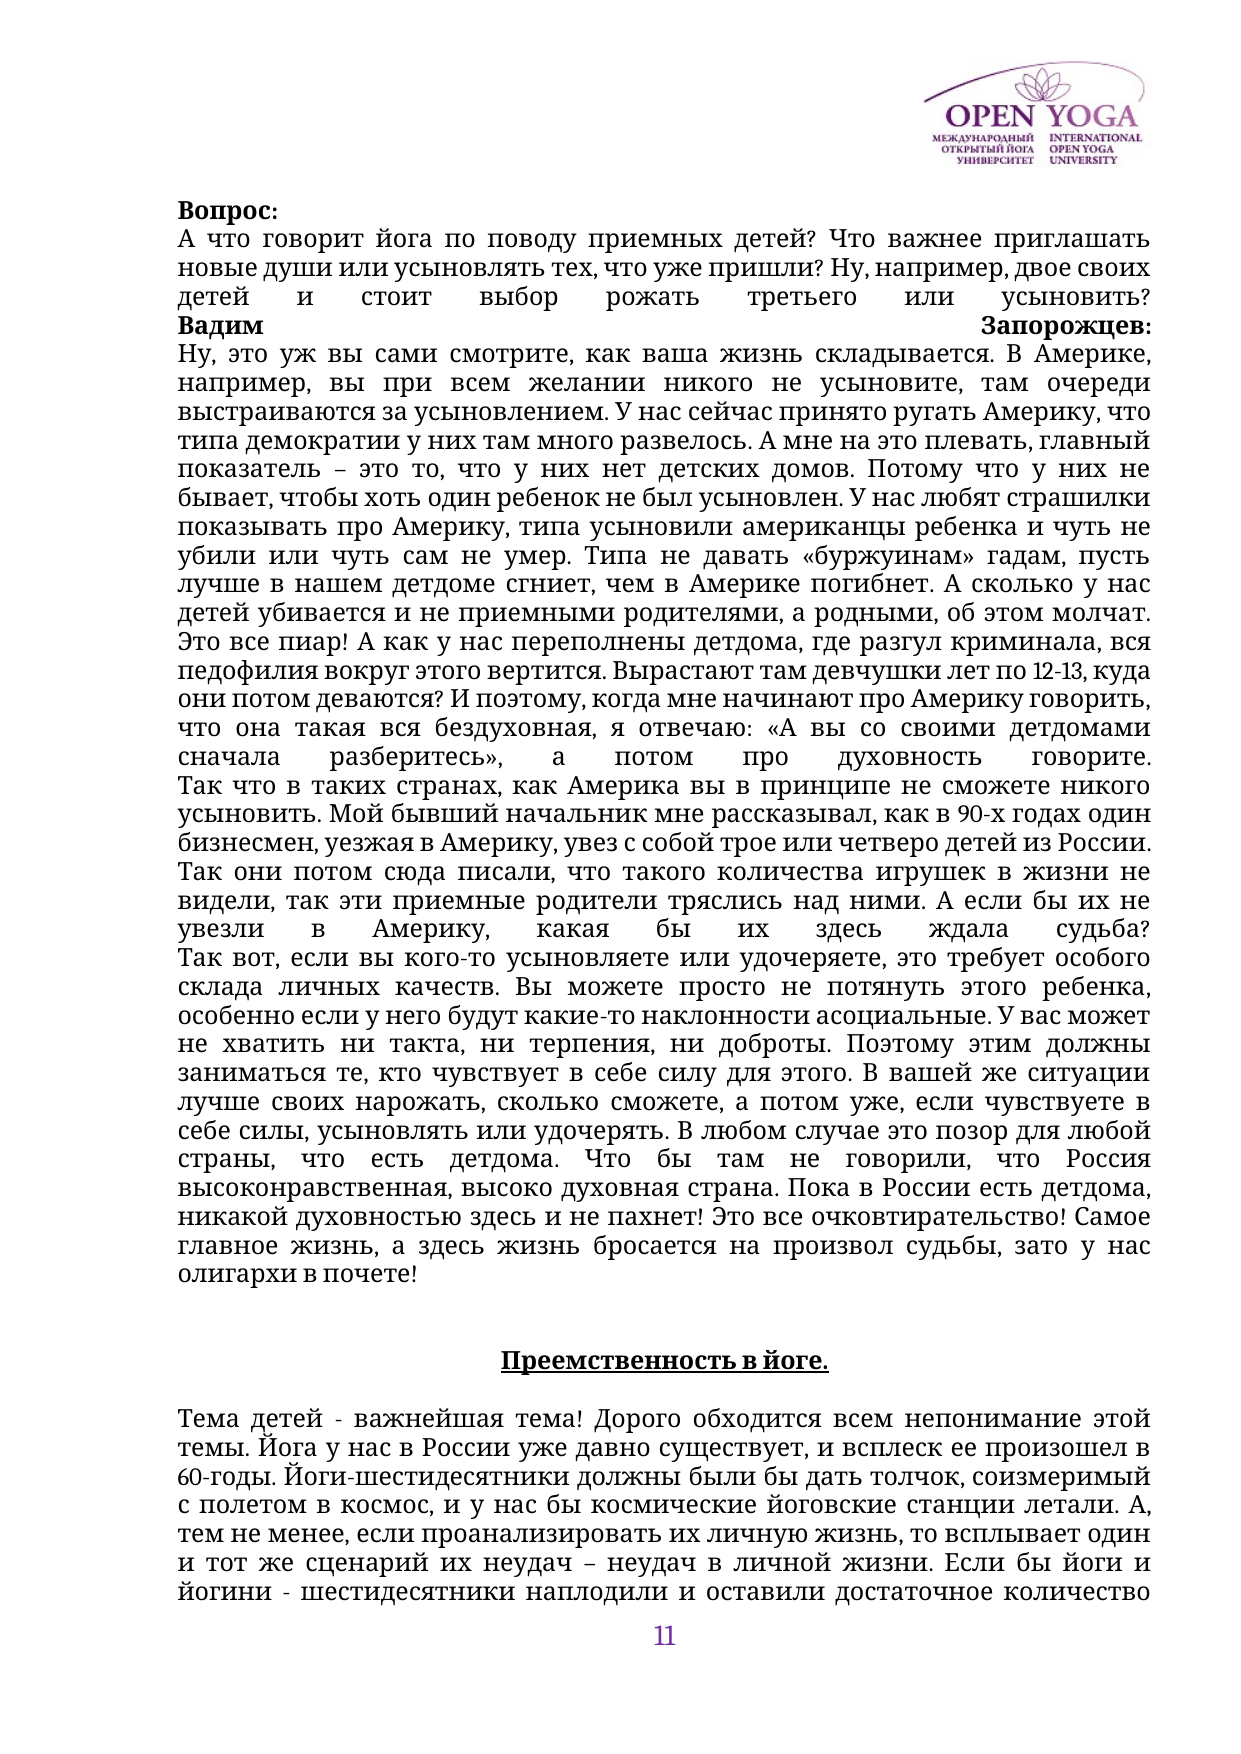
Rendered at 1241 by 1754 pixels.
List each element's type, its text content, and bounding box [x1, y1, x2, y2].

text Преемственность в йоге. [177, 1318, 1152, 1376]
picture [921, 59, 1152, 169]
text Вопрос: А что говорит йога по поводу приемных детей? Что важнее приглашать новые души или усыновлять тех, что уже пришли? Ну, например, двое своих детей и стоит выбор рожать третьего или усыновить? Вадим Запорожцев: Ну, это уж вы сами смотрите, как ваша жизнь складывается. В Америке, например, вы при всем желании никого не усыновите, там очереди выстраиваются за усыновлением. У нас сейчас принято ругать Америку, что типа демократии у них там много развелось. А мне на это плевать, главный показатель – это то, что у них нет детских домов. Потому что у них не бывает, чтобы хоть один ребенок не был усыновлен. У нас любят страшилки показывать про Америку, типа усыновили американцы ребенка и чуть не убили или чуть сам не умер. Типа не давать «буржуинам» гадам, пусть лучше в нашем детдоме сгниет, чем в Америке погибнет. А сколько у нас детей убивается и не приемными родителями, а родными, об этом молчат. Это все пиар! А как у нас переполнены детдома, где разгул криминала, вся педофилия вокруг этого вертится. Вырастают там девчушки лет по 12-13, куда они потом деваются? И поэтому, когда мне начинают про Америку говорить, что она такая вся бездуховная, я отвечаю: «А вы со своими детдомами сначала разберитесь», а потом про духовность говорите. Так что в таких странах, как Америка вы в принципе не сможете никого усыновить. Мой бывший начальник мне рассказывал, как в 90-х годах один бизнесмен, уезжая в Америку, увез с собой трое или четверо детей из России. Так они потом сюда писали, что такого количества игрушек в жизни не видели, так эти приемные родители тряслись над ними. А если бы их не увезли в Америку, какая бы их здесь ждала судьба? Так вот, если вы кого-то усыновляете или удочеряете, это требует особого склада личных качеств. Вы можете просто не потянуть этого ребенка, особенно если у него будут какие-то наклонности асоциальные. У вас может не хватить ни такта, ни терпения, ни доброты. Поэтому этим должны заниматься те, кто чувствует в себе силу для этого. В вашей же ситуации лучше своих нарожать, сколько сможете, а потом уже, если чувствуете в себе силы, усыновлять или удочерять. В любом случае это позор для любой страны, что есть детдома. Что бы там не говорили, что Россия высоконравственная, высоко духовная страна. Пока в России есть детдома, никакой духовностью здесь и не пахнет! Это все очковтирательство! Самое главное жизнь, а здесь жизнь бросается на произвол судьбы, зато у нас олигархи в почете! [177, 197, 1152, 1289]
